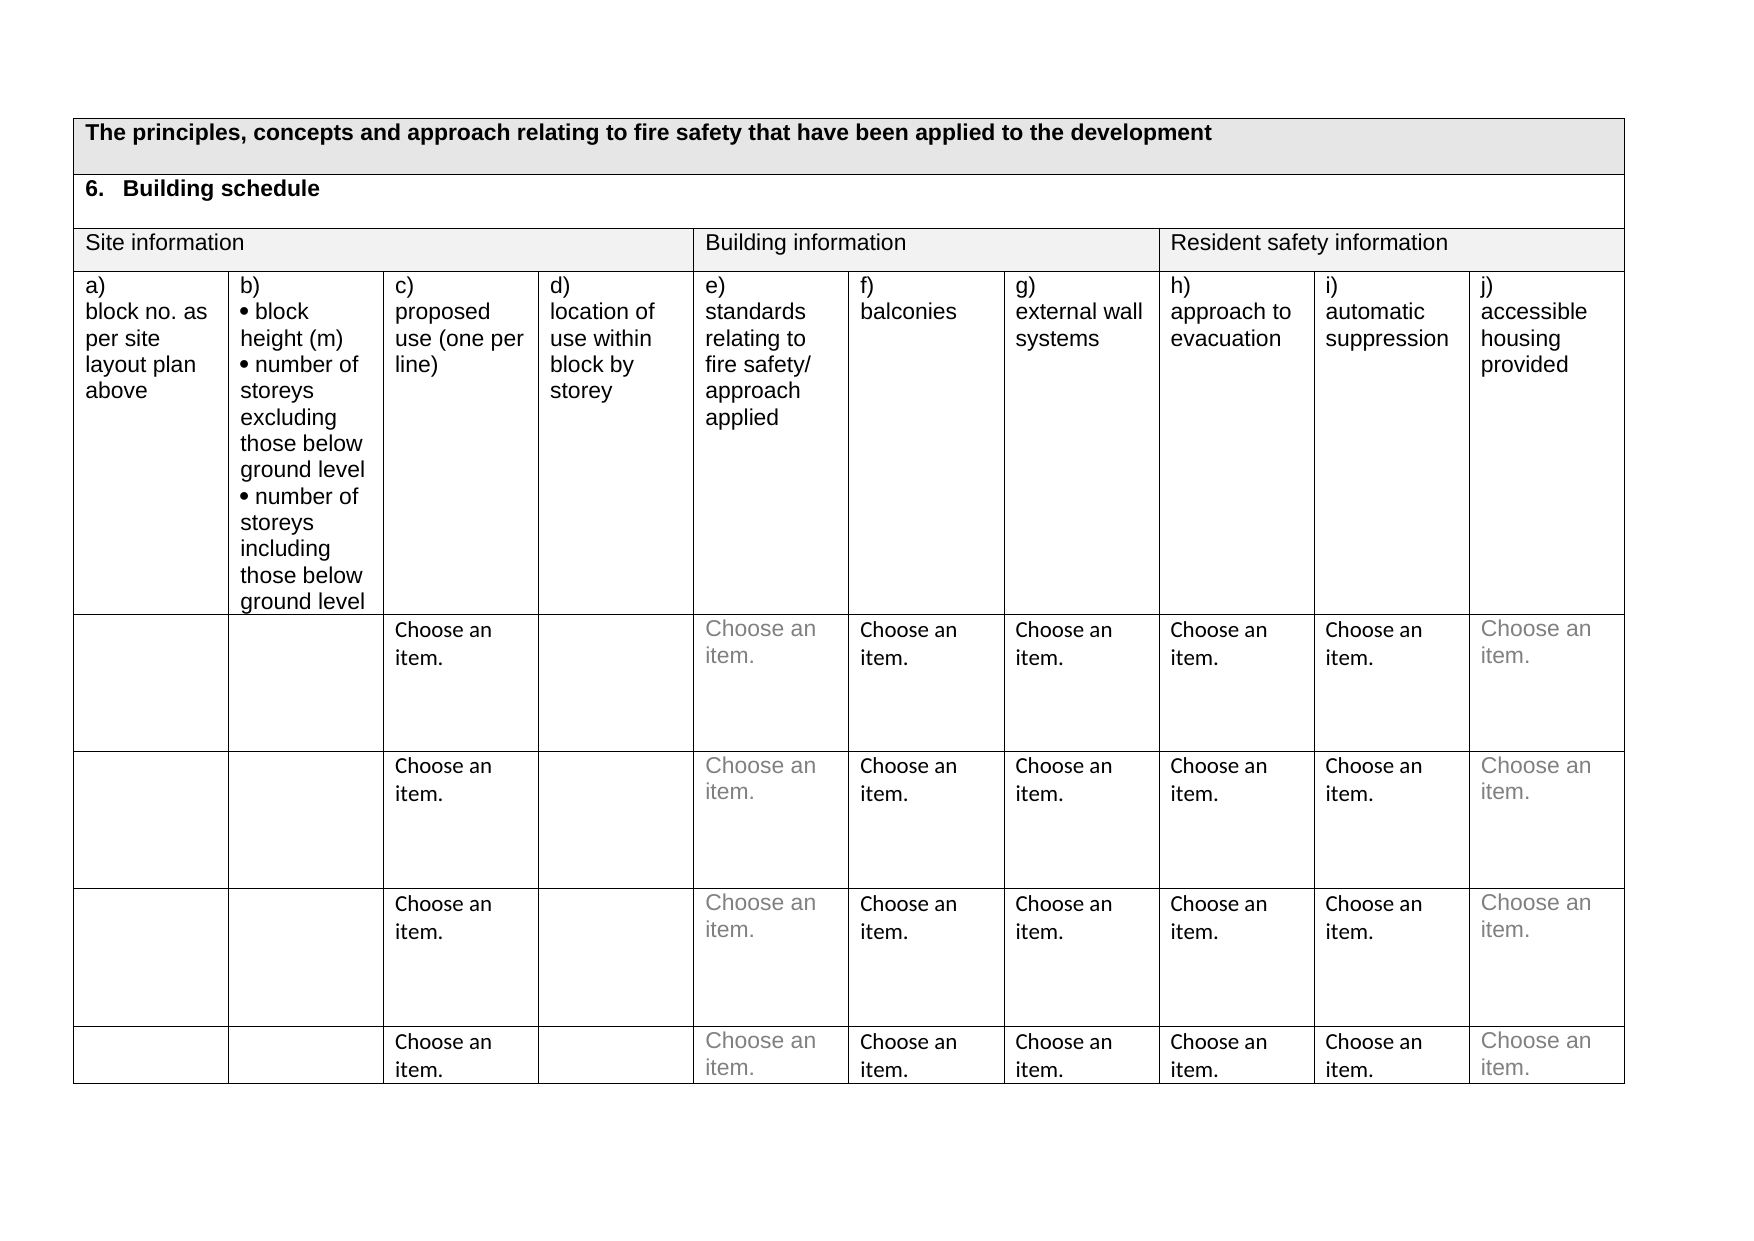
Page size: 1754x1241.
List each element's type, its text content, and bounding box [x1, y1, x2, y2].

table_cell [1005, 889, 1159, 1026]
table_cell [539, 615, 693, 751]
table_cell [1005, 615, 1159, 751]
table_cell Resident safety information [1160, 229, 1624, 271]
table_cell [1470, 889, 1624, 1026]
table_cell [539, 1027, 693, 1083]
table_cell h) approach to evacuation [1160, 272, 1314, 614]
table_cell [229, 1027, 383, 1083]
table_cell [694, 615, 848, 751]
table_cell [384, 889, 538, 1026]
table_cell [1315, 1027, 1469, 1083]
table_cell [1005, 1027, 1159, 1083]
table_cell [1470, 1027, 1624, 1083]
table_cell [74, 889, 228, 1026]
table_cell [1315, 615, 1469, 751]
table_cell [74, 752, 228, 888]
table_cell [694, 1027, 848, 1083]
table_cell [229, 752, 383, 888]
table_cell [539, 889, 693, 1026]
table_cell i) automatic suppression [1315, 272, 1469, 614]
table_cell c) proposed use (one per line) [384, 272, 538, 614]
table_cell [74, 1027, 228, 1083]
table_cell [1160, 752, 1314, 888]
table_cell [1315, 889, 1469, 1026]
table_cell [1160, 889, 1314, 1026]
table_cell [1005, 752, 1159, 888]
table_cell [1160, 615, 1314, 751]
table_cell [1470, 615, 1624, 751]
table_cell [384, 615, 538, 751]
table_cell d) location of use within block by storey [539, 272, 693, 614]
table_cell The principles, concepts and approach relating to fire safety that have been applied to the development [74, 119, 1624, 174]
table_cell [539, 752, 693, 888]
table_cell e) standards relating to fire safety/ approach applied [694, 272, 848, 614]
table_cell Building information [694, 229, 1159, 271]
table_cell [229, 889, 383, 1026]
table_cell f) balconies [849, 272, 1004, 614]
table_cell [229, 615, 383, 751]
table_cell [74, 615, 228, 751]
table_cell [694, 889, 848, 1026]
table_cell [384, 1027, 538, 1083]
table_cell a) block no. as per site layout plan above [74, 272, 228, 614]
table_cell j) accessible housing provided [1470, 272, 1624, 614]
table_cell [1160, 1027, 1314, 1083]
table_cell [1315, 752, 1469, 888]
table_cell b) block height (m) number of storeys excluding those below ground level number of storeys including those below ground level [229, 272, 383, 614]
table_cell [1470, 752, 1624, 888]
table_cell g) external wall systems [1005, 272, 1159, 614]
table_cell Building schedule [74, 175, 1624, 227]
table_cell Site information [74, 229, 693, 271]
table_cell [694, 752, 848, 888]
table_cell [384, 752, 538, 888]
